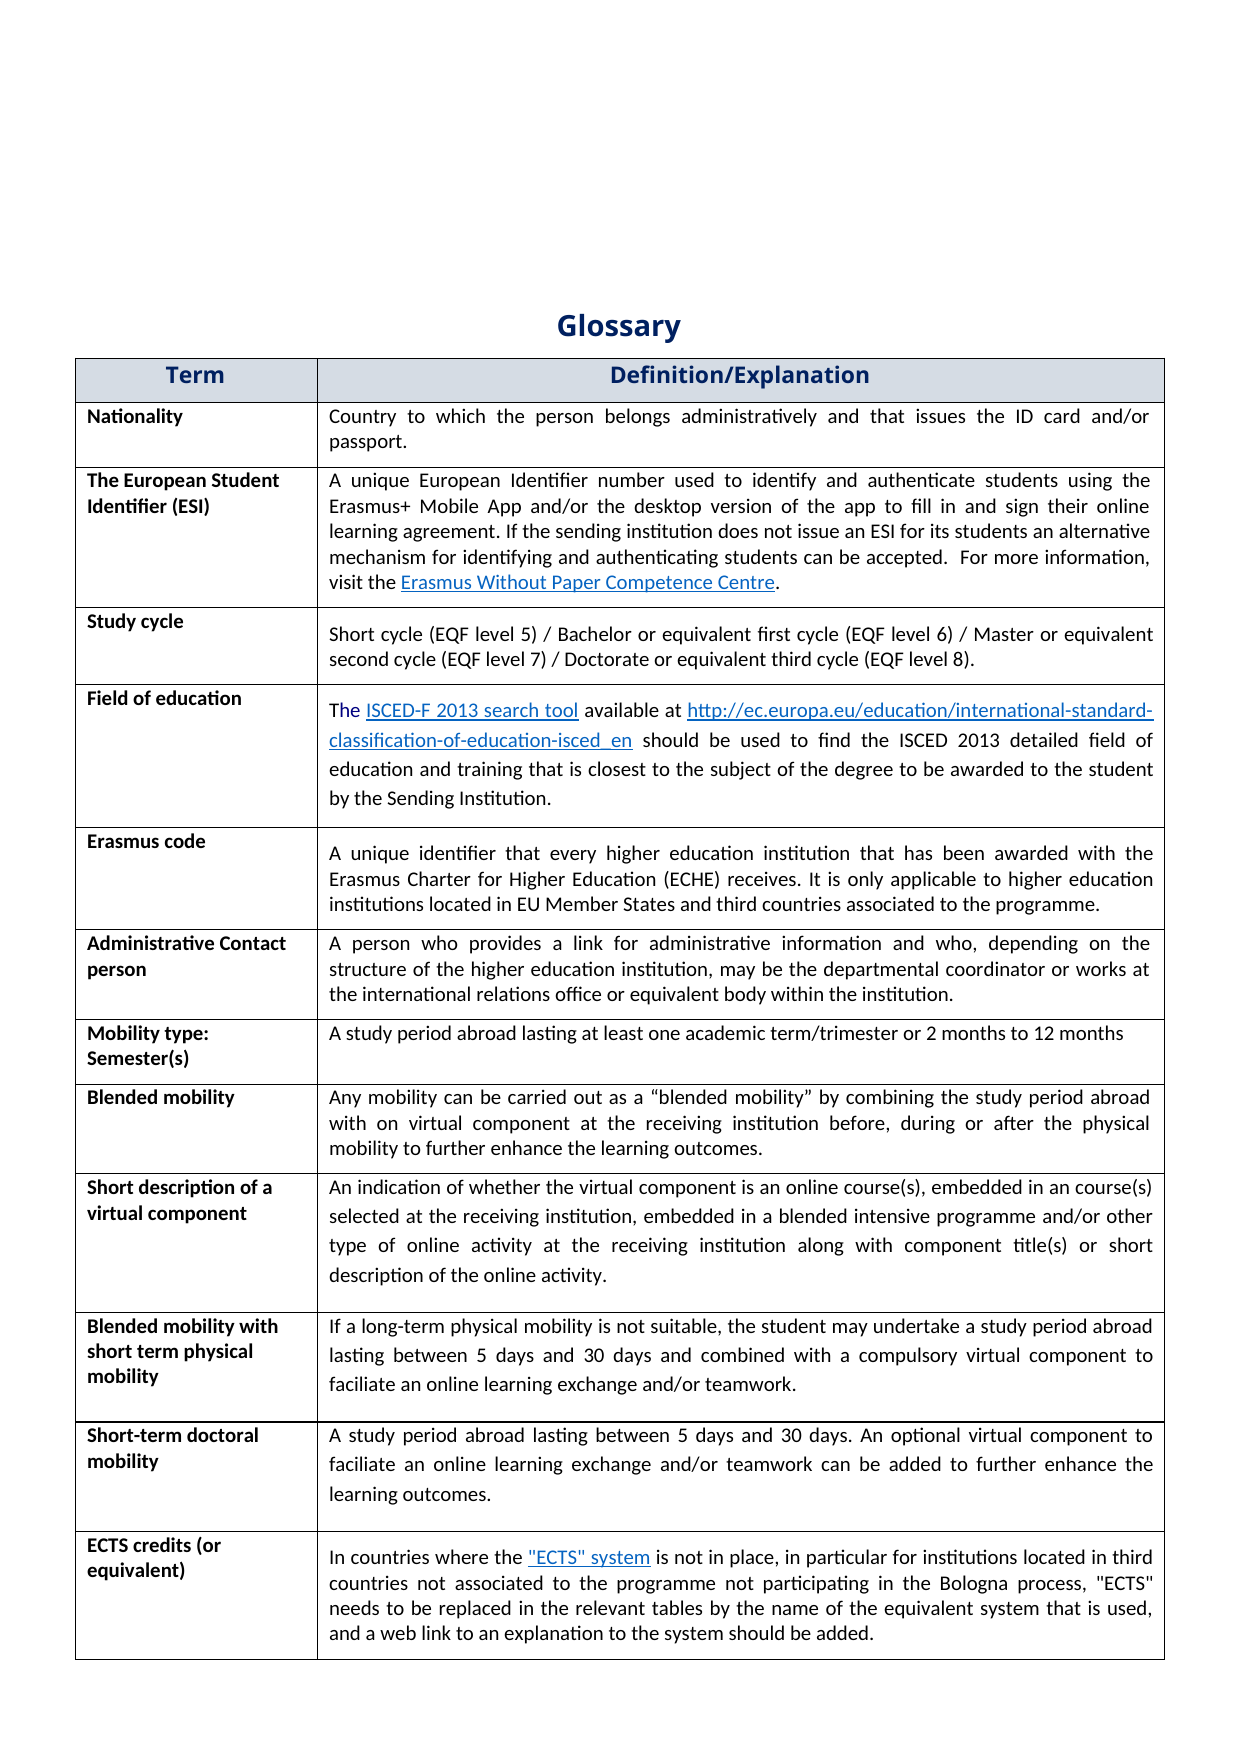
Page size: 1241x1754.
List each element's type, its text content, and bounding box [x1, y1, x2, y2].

table_cell In countries where the "ECTS" system is not in place, in particular for institutions located in third countries not associated to the programme not participating in the Bologna process, "ECTS" needs to be replaced in the relevant tables by the name of the equivalent system that is used, and a web link to an explanation to the system should be added. [318, 1532, 1164, 1658]
table_cell The ISCED-F 2013 search tool available at http://ec.europa.eu/education/international-standard-classification-of-education-isced_en should be used to find the ISCED 2013 detailed field of education and training that is closest to the subject of the degree to be awarded to the student by the Sending Institution. [318, 685, 1164, 827]
table_cell Field of education [76, 685, 317, 827]
table_header Definition/Explanation [318, 359, 1164, 402]
table_cell Short-term doctoral mobility [76, 1423, 317, 1531]
table_cell The European Student Identifier (ESI) [76, 468, 317, 607]
table_cell Erasmus code [76, 828, 317, 929]
text Glossary [75, 305, 1162, 345]
table_header Term [76, 359, 317, 402]
table_cell A study period abroad lasting between 5 days and 30 days. An optional virtual component to faciliate an online learning exchange and/or teamwork can be added to further enhance the learning outcomes. [318, 1423, 1164, 1531]
table_cell Administrative Contact person [76, 930, 317, 1019]
table_cell Mobility type: Semester(s) [76, 1020, 317, 1083]
table_cell Nationality [76, 403, 317, 467]
table_cell Study cycle [76, 608, 317, 684]
table_cell Any mobility can be carried out as a “blended mobility” by combining the study period abroad with on virtual component at the receiving institution before, during or after the physical mobility to further enhance the learning outcomes. [318, 1085, 1164, 1173]
table_cell Blended mobility [76, 1085, 317, 1173]
table_cell A study period abroad lasting at least one academic term/trimester or 2 months to 12 months [318, 1020, 1164, 1083]
table_cell Short cycle (EQF level 5) / Bachelor or equivalent first cycle (EQF level 6) / Master or equivalent second cycle (EQF level 7) / Doctorate or equivalent third cycle (EQF level 8). [318, 608, 1164, 684]
table_cell A person who provides a link for administrative information and who, depending on the structure of the higher education institution, may be the departmental coordinator or works at the international relations office or equivalent body within the institution. [318, 930, 1164, 1019]
table_cell A unique identifier that every higher education institution that has been awarded with the Erasmus Charter for Higher Education (ECHE) receives. It is only applicable to higher education institutions located in EU Member States and third countries associated to the programme. [318, 828, 1164, 929]
table_cell An indication of whether the virtual component is an online course(s), embedded in an course(s) selected at the receiving institution, embedded in a blended intensive programme and/or other type of online activity at the receiving institution along with component title(s) or short description of the online activity. [318, 1174, 1164, 1312]
table_cell If a long-term physical mobility is not suitable, the student may undertake a study period abroad lasting between 5 days and 30 days and combined with a compulsory virtual component to faciliate an online learning exchange and/or teamwork. [318, 1313, 1164, 1421]
table_cell Country to which the person belongs administratively and that issues the ID card and/or passport. [318, 403, 1164, 467]
table_cell Short description of a virtual component [76, 1174, 317, 1312]
table_cell ECTS credits (or equivalent) [76, 1532, 317, 1658]
table_cell Blended mobility with short term physical mobility [76, 1313, 317, 1421]
table_cell A unique European Identifier number used to identify and authenticate students using the Erasmus+ Mobile App and/or the desktop version of the app to fill in and sign their online learning agreement. If the sending institution does not issue an ESI for its students an alternative mechanism for identifying and authenticating students can be accepted. For more information, visit the Erasmus Without Paper Competence Centre. [318, 468, 1164, 607]
